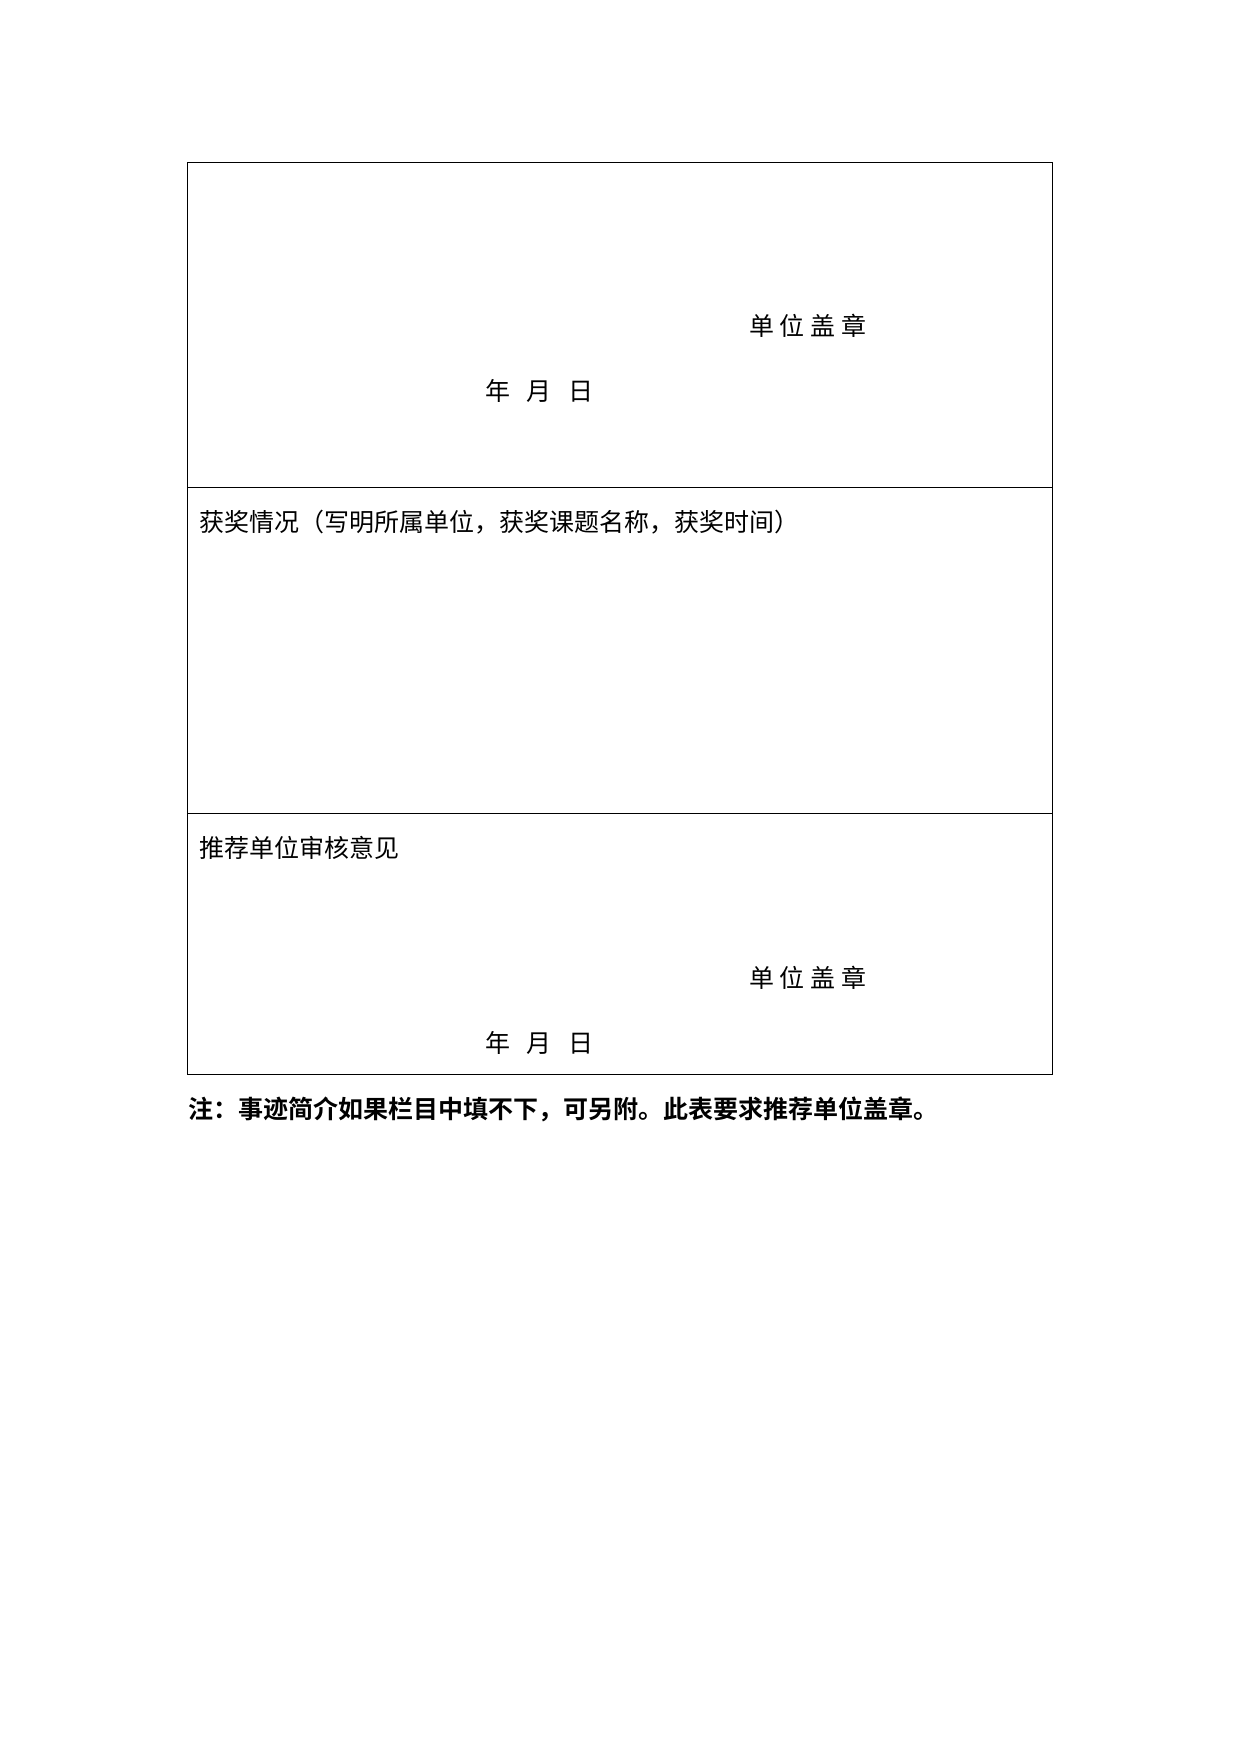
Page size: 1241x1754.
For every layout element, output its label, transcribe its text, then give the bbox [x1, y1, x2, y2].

table_cell 单 位 盖 章 年 月 日 [188, 163, 1052, 487]
text 注：事迹简介如果栏目中填不下，可另附。此表要求推荐单位盖章。 [188, 1075, 1052, 1140]
table_cell 推荐单位审核意见 单 位 盖 章 年 月 日 [188, 814, 1052, 1074]
table_cell 获奖情况（写明所属单位，获奖课题名称，获奖时间） [188, 488, 1052, 813]
